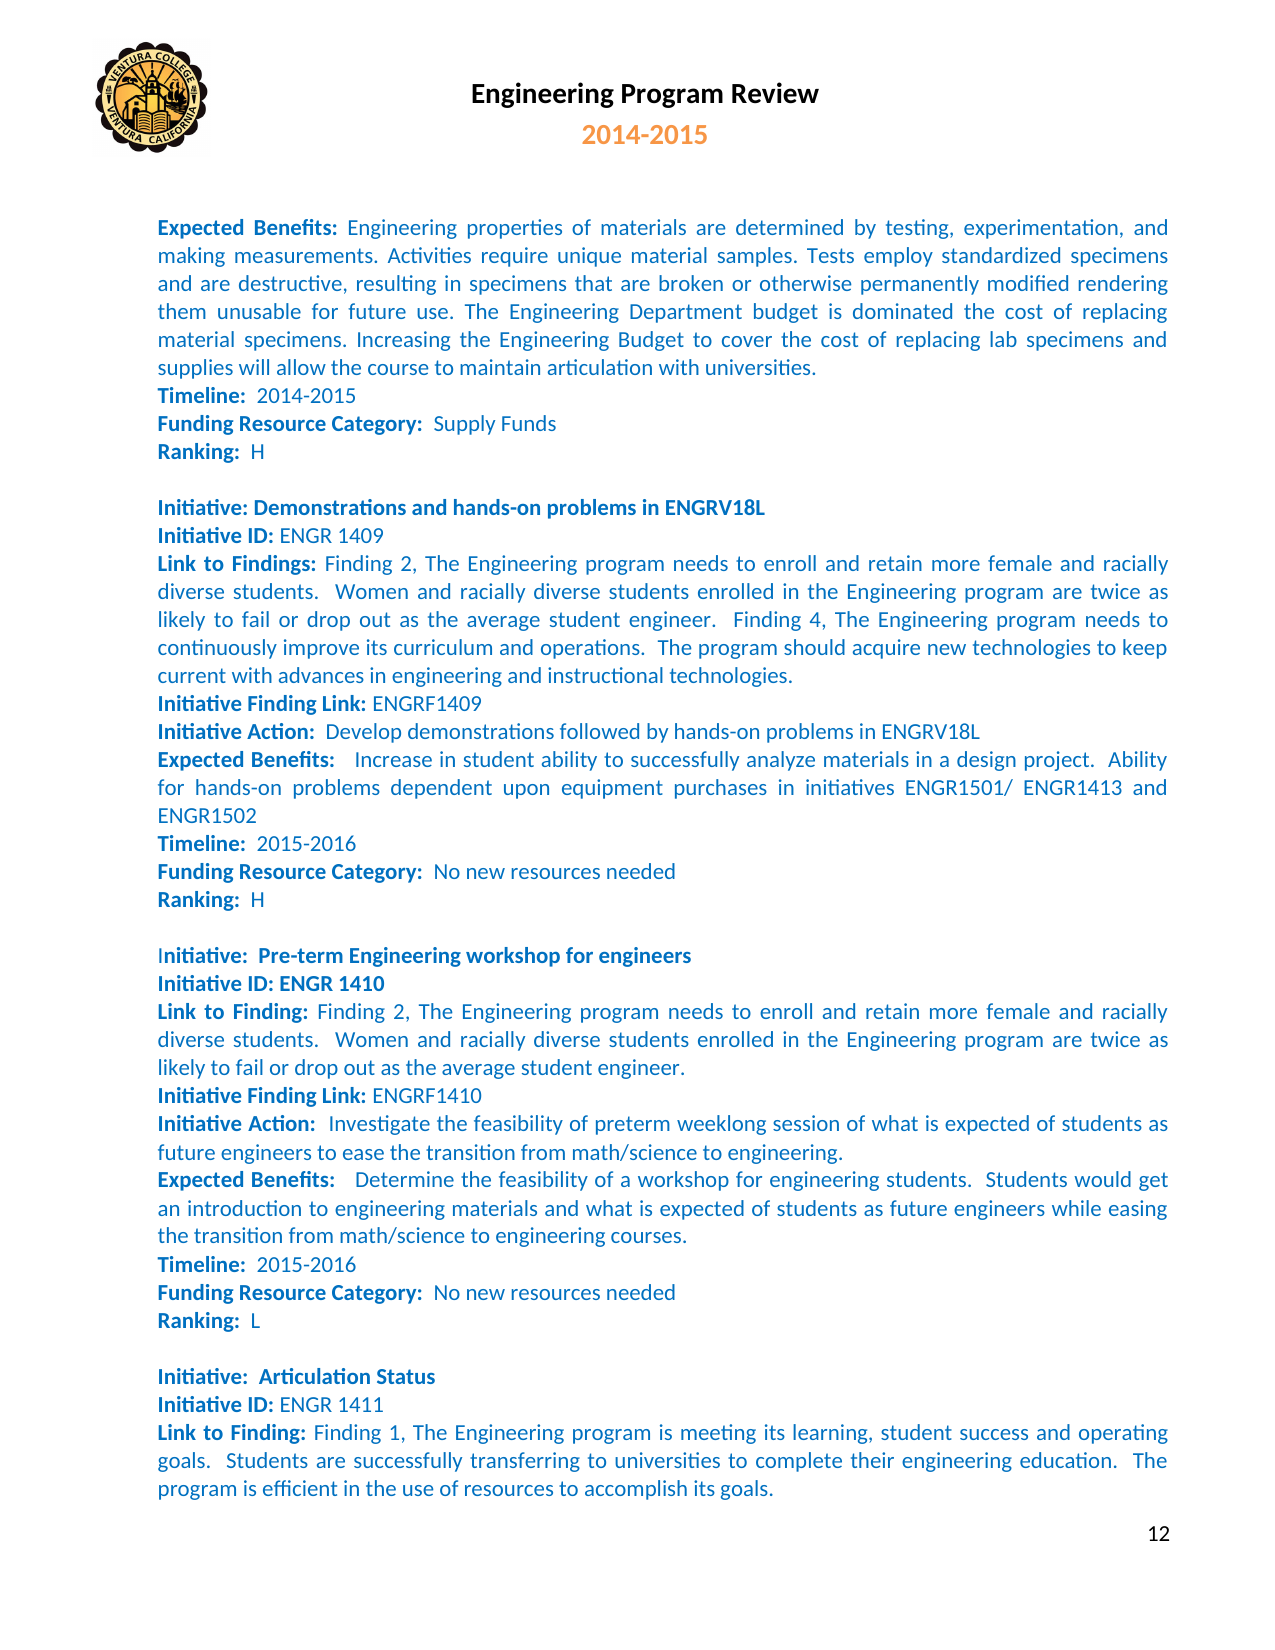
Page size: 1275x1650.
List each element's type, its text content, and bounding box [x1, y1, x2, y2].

text Ranking: [157, 1418, 1170, 1446]
text Timeline: [157, 493, 1170, 521]
text Initiative: Articulation Status [157, 1474, 1170, 1502]
text Initiative ID: ENGR 1409 [157, 633, 1170, 661]
text Initiative Finding Link: ENGRF1407 [157, 269, 1170, 297]
text Ranking: [157, 549, 1170, 577]
text Initiative Finding Link: ENGRF1409 [157, 801, 1170, 829]
text Ranking: [157, 997, 1170, 1026]
text Timeline: [157, 941, 1170, 969]
text Link to Finding: Finding 3, The Engineering program needs to maintain the learning environment and laboratory equipment. Critical equipment need to be upgraded or replaced. [157, 213, 1170, 269]
text Funding Resource Category: [157, 521, 1170, 549]
picture [91, 38, 212, 157]
text Expected Benefits: Engineering properties of materials are determined by testing, experimentation, and making measurements. Activities require unique material samples. Tests employ standardized specimens and are destructive, resulting in specimens that are broken or otherwise permanently modified rendering them unusable for future use. The Engineering Department budget is dominated the cost of replacing material specimens. Increasing the Engineering Budget to cover the cost of replacing lab specimens and supplies will allow the course to maintain articulation with universities. [157, 325, 1170, 493]
text Initiative Action: Develop demonstrations followed by hands-on problems in ENGRV18L [157, 829, 1170, 857]
text Initiative Finding Link: ENGRF1410 [157, 1194, 1170, 1222]
text Link to Finding: Finding 2, The Engineering program needs to enroll and retain more female and racially diverse students. Women and racially diverse students enrolled in the Engineering program are twice as likely to fail or drop out as the average student engineer. [157, 1109, 1170, 1194]
text Funding Resource Category: [157, 1390, 1170, 1418]
text Timeline: [157, 1362, 1170, 1390]
text Initiative: Pre-term Engineering workshop for engineers [157, 1053, 1170, 1082]
text Initiative Action: Investigate the feasibility of preterm weeklong session of what is expected of students as future engineers to ease the transition from math/science to engineering. [157, 1222, 1170, 1278]
text Initiative: Demonstrations and hands-on problems in ENGRV18L [157, 605, 1170, 633]
text Initiative Action: Increase Department Supply Budget to $1000/year [157, 297, 1170, 325]
text Expected Benefits: Determine the feasibility of a workshop for engineering students. Students would get an introduction to engineering materials and what is expected of students as future engineers while easing the transition from math/science to engineering courses. [157, 1278, 1170, 1362]
text Initiative ID: ENGR 1410 [157, 1082, 1170, 1109]
text Expected Benefits: Increase in student ability to successfully analyze materials in a design project. Ability for hands-on problems dependent upon equipment purchases in initiatives ENGR1501/ ENGR1413 and ENGR1502 [157, 857, 1170, 941]
text Funding Resource Category: [157, 969, 1170, 997]
text Link to Findings: Finding 2, The Engineering program needs to enroll and retain more female and racially diverse students. Women and racially diverse students enrolled in the Engineering program are twice as likely to fail or drop out as the average student engineer. Finding 4, The Engineering program needs to continuously improve its curriculum and operations. The program should acquire new technologies to keep current with advances in engineering and instructional technologies. [157, 661, 1170, 801]
